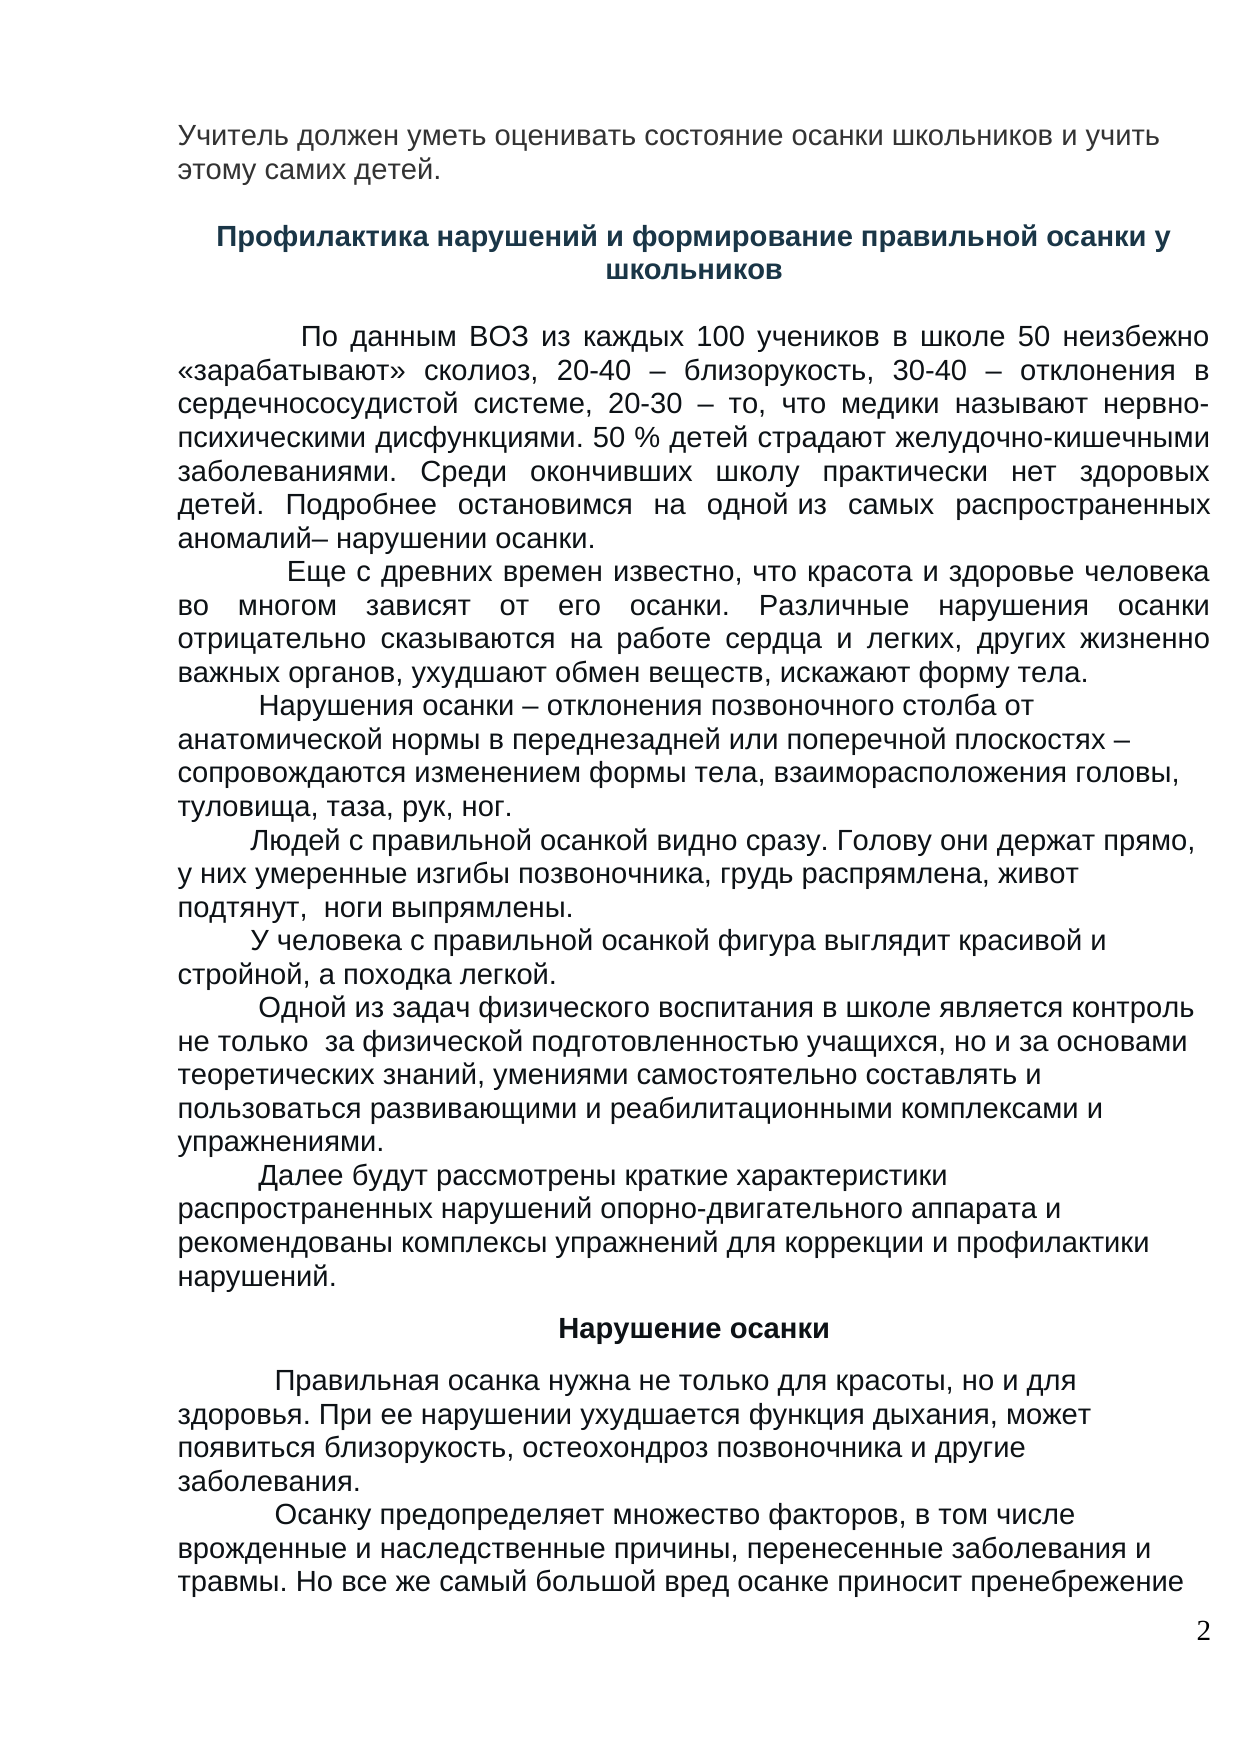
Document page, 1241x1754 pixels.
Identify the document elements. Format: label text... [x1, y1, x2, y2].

text Профилактика нарушений и формирование правильной осанки у школьников [177, 219, 1211, 286]
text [177, 1497, 1211, 1598]
text Учитель должен уметь оценивать состояние осанки школьников и учить этому самих детей. [177, 118, 1211, 185]
text Людей с правильной осанкой видно сразу. Голову они держат прямо, у них умеренные изгибы позвоночника, грудь распрямлена, живот подтянут, ноги выпрямлены. [177, 822, 1211, 923]
text По данным ВОЗ из каждых 100 учеников в школе 50 неизбежно «зарабатывают» сколиоз, 20-40 – близорукость, 30-40 – отклонения в сердечнососудистой системе, 20-30 – то, что медики называют нервно-психическими дисфункциями. 50 % детей страдают желудочно-кишечными заболеваниями. Среди окончивших школу практически нет здоровых детей. Подробнее остановимся на одной из самых распространенных аномалий– нарушении осанки. [177, 319, 1211, 554]
text У человека с правильной осанкой фигура выглядит красивой и стройной, а походка легкой. [177, 923, 1211, 990]
text Еще с древних времен известно, что красота и здоровье человека во многом зависят от его осанки. Различные нарушения осанки отрицательно сказываются на работе сердца и легких, других жизненно важных органов, ухудшают обмен веществ, искажают форму тела. [177, 554, 1211, 688]
text Далее будут рассмотрены краткие характеристики распространенных нарушений опорно-двигательного аппарата и рекомендованы комплексы упражнений для коррекции и профилактики нарушений. [177, 1158, 1211, 1292]
text Правильная осанка нужна не только для красоты, но и для здоровья. При ее нарушении ухудшается функция дыхания, может появиться близорукость, остеохондроз позвоночника и другие заболевания. [177, 1363, 1211, 1497]
text Нарушение осанки [177, 1311, 1211, 1344]
text Одной из задач физического воспитания в школе является контроль не только за физической подготовленностью учащихся, но и за основами теоретических знаний, умениями самостоятельно составлять и пользоваться развивающими и реабилитационными комплексами и упражнениями. [177, 990, 1211, 1158]
text Нарушения осанки – отклонения позвоночного столба от анатомической нормы в переднезадней или поперечной плоскостях – сопровождаются изменением формы тела, взаиморасположения головы, туловища, таза, рук, ног. [177, 688, 1211, 822]
